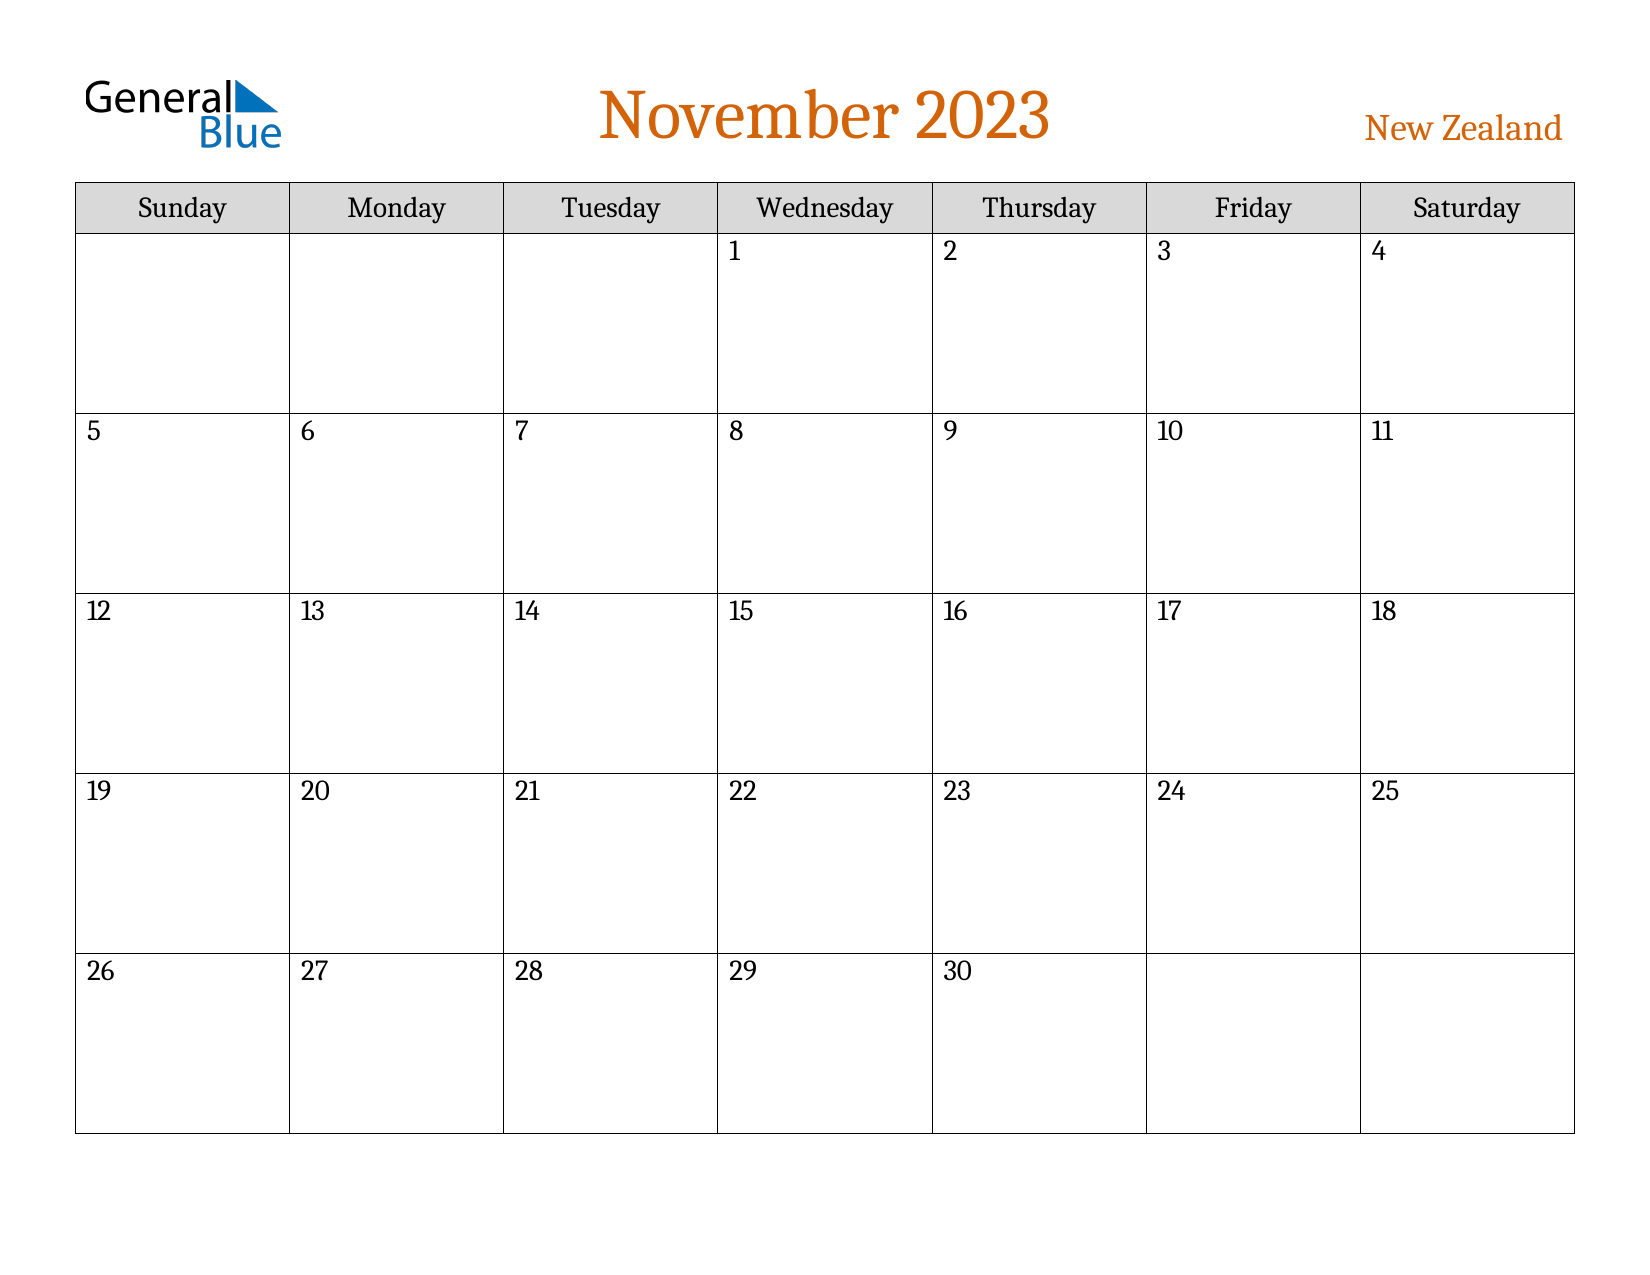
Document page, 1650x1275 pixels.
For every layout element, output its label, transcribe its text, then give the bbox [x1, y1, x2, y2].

table_cell [76, 234, 289, 270]
table_cell [1147, 630, 1360, 773]
table_cell 30 [933, 954, 1146, 990]
table_cell 16 [933, 594, 1146, 630]
table_cell [290, 990, 503, 1133]
table_cell [290, 810, 503, 953]
table_cell Thursday [933, 183, 1146, 233]
table_cell 17 [1147, 594, 1360, 630]
table_cell [1147, 450, 1360, 593]
table_header [76, 75, 503, 182]
table_cell 15 [718, 594, 932, 630]
table_cell [504, 990, 717, 1133]
table_cell [504, 450, 717, 593]
table_cell 27 [290, 954, 503, 990]
table_cell [76, 630, 289, 773]
table_cell 24 [1147, 774, 1360, 810]
table_cell [290, 270, 503, 413]
table_cell 12 [76, 594, 289, 630]
table_cell [933, 270, 1146, 413]
table_cell [76, 450, 289, 593]
table_cell [76, 990, 289, 1133]
table_cell [1361, 954, 1574, 990]
table_cell [1361, 630, 1574, 773]
table_cell [718, 270, 932, 413]
table_cell [1361, 270, 1574, 413]
table_cell [1361, 810, 1574, 953]
table_cell 25 [1361, 774, 1574, 810]
table_cell [76, 810, 289, 953]
table_cell 20 [290, 774, 503, 810]
table_cell [290, 234, 503, 270]
table_cell 9 [933, 414, 1146, 450]
table_cell 4 [1361, 234, 1574, 270]
table_cell 13 [290, 594, 503, 630]
table_cell 10 [1147, 414, 1360, 450]
table_cell [76, 270, 289, 413]
table_cell [290, 630, 503, 773]
table_cell [933, 990, 1146, 1133]
table_cell 8 [718, 414, 932, 450]
table_cell [1147, 810, 1360, 953]
table_cell 29 [718, 954, 932, 990]
table_cell [504, 630, 717, 773]
table_cell 3 [1147, 234, 1360, 270]
table_cell 26 [76, 954, 289, 990]
table_cell 2 [933, 234, 1146, 270]
table_cell 28 [504, 954, 717, 990]
table_cell Friday [1147, 183, 1360, 233]
table_cell [718, 450, 932, 593]
table_cell 23 [933, 774, 1146, 810]
table_cell 6 [290, 414, 503, 450]
table_cell [504, 810, 717, 953]
table_cell Sunday [76, 183, 289, 233]
table_cell 11 [1361, 414, 1574, 450]
table_cell [290, 450, 503, 593]
table_cell 19 [76, 774, 289, 810]
table_cell 14 [504, 594, 717, 630]
table_cell Wednesday [718, 183, 932, 233]
table_cell [1361, 990, 1574, 1133]
table_cell [718, 810, 932, 953]
picture [86, 80, 281, 148]
table_cell 22 [718, 774, 932, 810]
table_cell [504, 270, 717, 413]
table_cell [1147, 954, 1360, 990]
table_cell [933, 450, 1146, 593]
table_cell Tuesday [504, 183, 717, 233]
table_cell [933, 810, 1146, 953]
table_cell [504, 234, 717, 270]
table_cell [1361, 450, 1574, 593]
table_cell [933, 630, 1146, 773]
table_cell Monday [290, 183, 503, 233]
table_cell 5 [76, 414, 289, 450]
table_cell 1 [718, 234, 932, 270]
table_header November 2023 [504, 75, 1146, 182]
table_cell Saturday [1361, 183, 1574, 233]
table_cell [718, 990, 932, 1133]
table_cell 7 [504, 414, 717, 450]
table_cell [718, 630, 932, 773]
table_cell [1147, 990, 1360, 1133]
table_cell 18 [1361, 594, 1574, 630]
table_cell [1147, 270, 1360, 413]
table_header New Zealand [1146, 75, 1574, 182]
table_cell 21 [504, 774, 717, 810]
